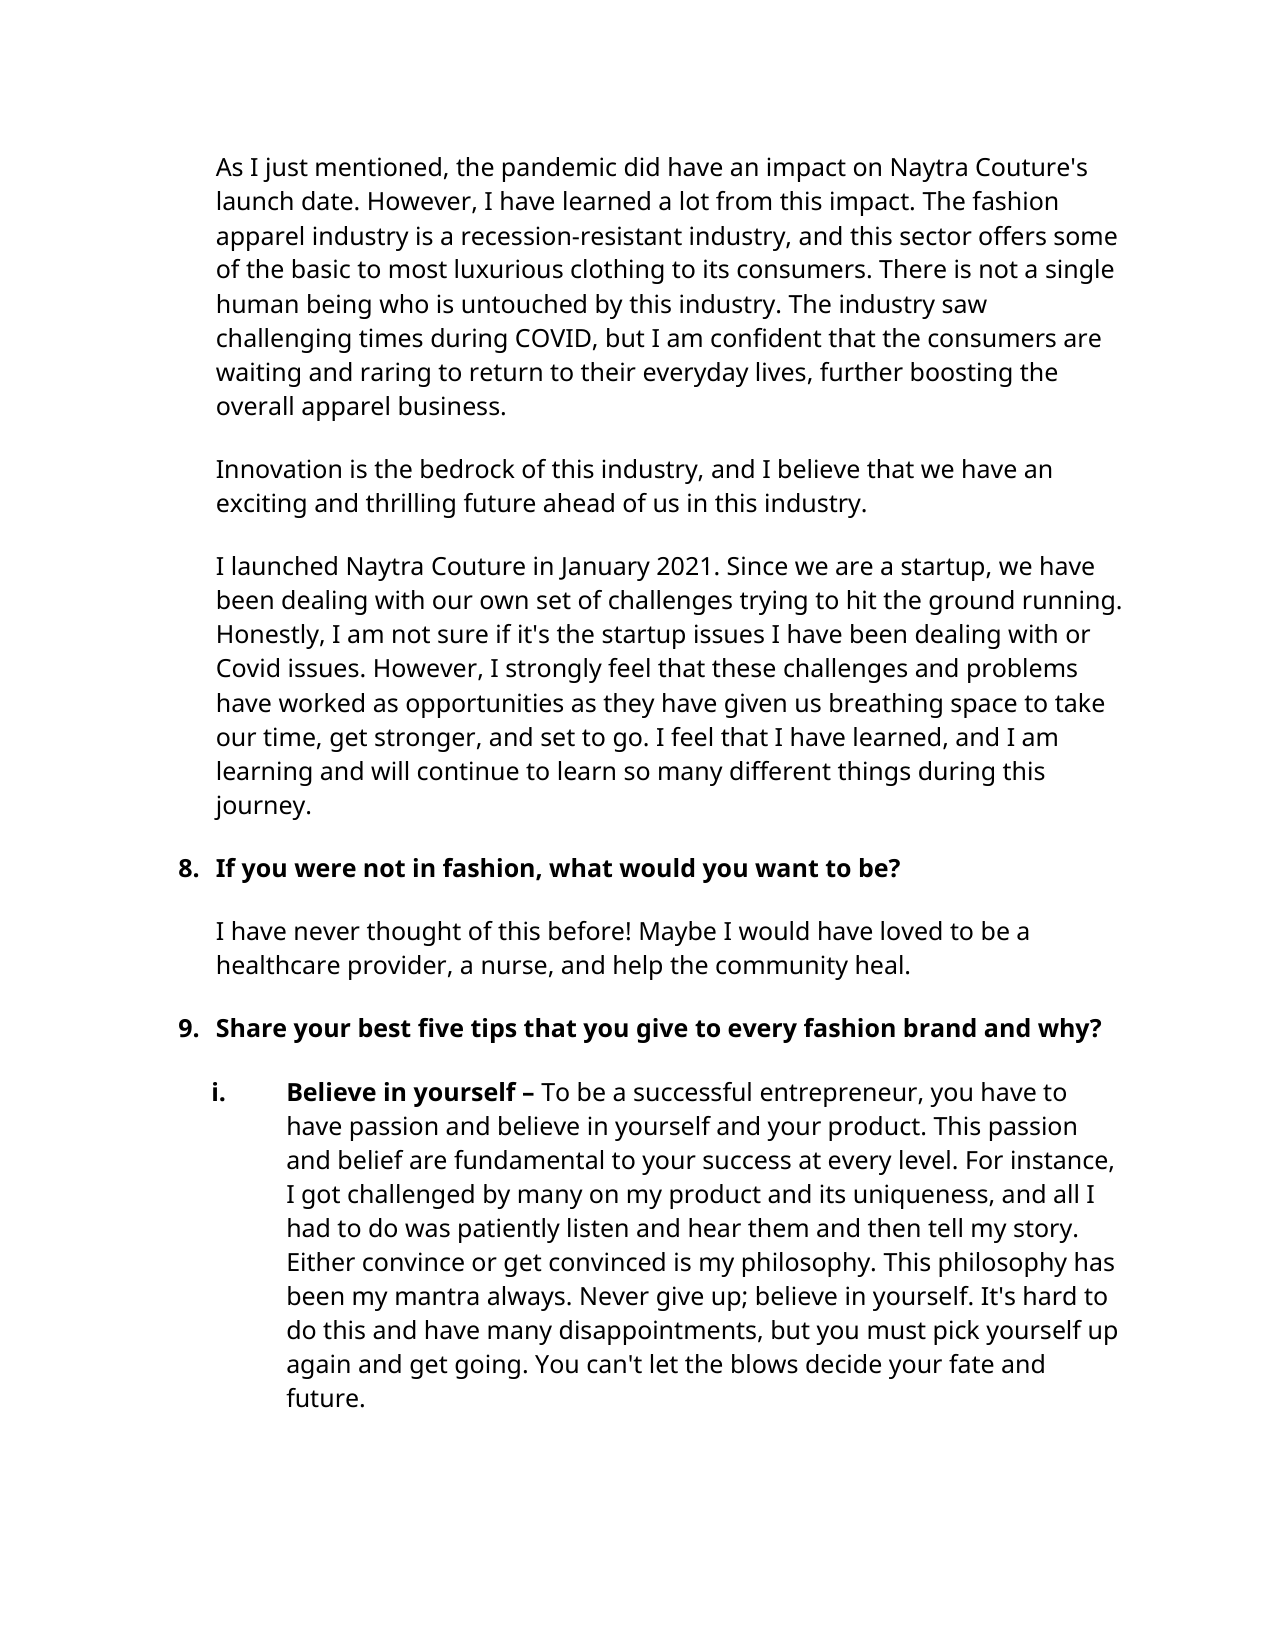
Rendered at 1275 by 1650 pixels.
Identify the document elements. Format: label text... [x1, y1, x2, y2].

text As I just mentioned, the pandemic did have an impact on Naytra Couture's launch date. However, I have learned a lot from this impact. The fashion apparel industry is a recession-resistant industry, and this sector offers some of the basic to most luxurious clothing to its consumers. There is not a single human being who is untouched by this industry. The industry saw challenging times during COVID, but I am confident that the consumers are waiting and raring to return to their everyday lives, further boosting the overall apparel business. [216, 150, 1125, 422]
text I launched Naytra Couture in January 2021. Since we are a startup, we have been dealing with our own set of challenges trying to hit the ground running. Honestly, I am not sure if it's the startup issues I have been dealing with or Covid issues. However, I strongly feel that these challenges and problems have worked as opportunities as they have given us breathing space to take our time, get stronger, and set to go. I feel that I have learned, and I am learning and will continue to learn so many different things during this journey. [216, 549, 1125, 821]
text Innovation is the bedrock of this industry, and I believe that we have an exciting and thrilling future ahead of us in this industry. [216, 452, 1125, 520]
list If you were not in fashion, what would you want to be? [178, 851, 1125, 885]
list Believe in yourself – To be a successful entrepreneur, you have to have passion and believe in yourself and your product. This passion and belief are fundamental to your success at every level. For instance, I got challenged by many on my product and its uniqueness, and all I had to do was patiently listen and hear them and then tell my story. Either convince or get convinced is my philosophy. This philosophy has been my mantra always. Never give up; believe in yourself. It's hard to do this and have many disappointments, but you must pick yourself up again and get going. You can't let the blows decide your fate and future. [211, 1074, 1125, 1415]
text I have never thought of this before! Maybe I would have loved to be a healthcare provider, a nurse, and help the community heal. [216, 914, 1125, 982]
list Share your best five tips that you give to every fashion brand and why? [178, 1011, 1125, 1045]
